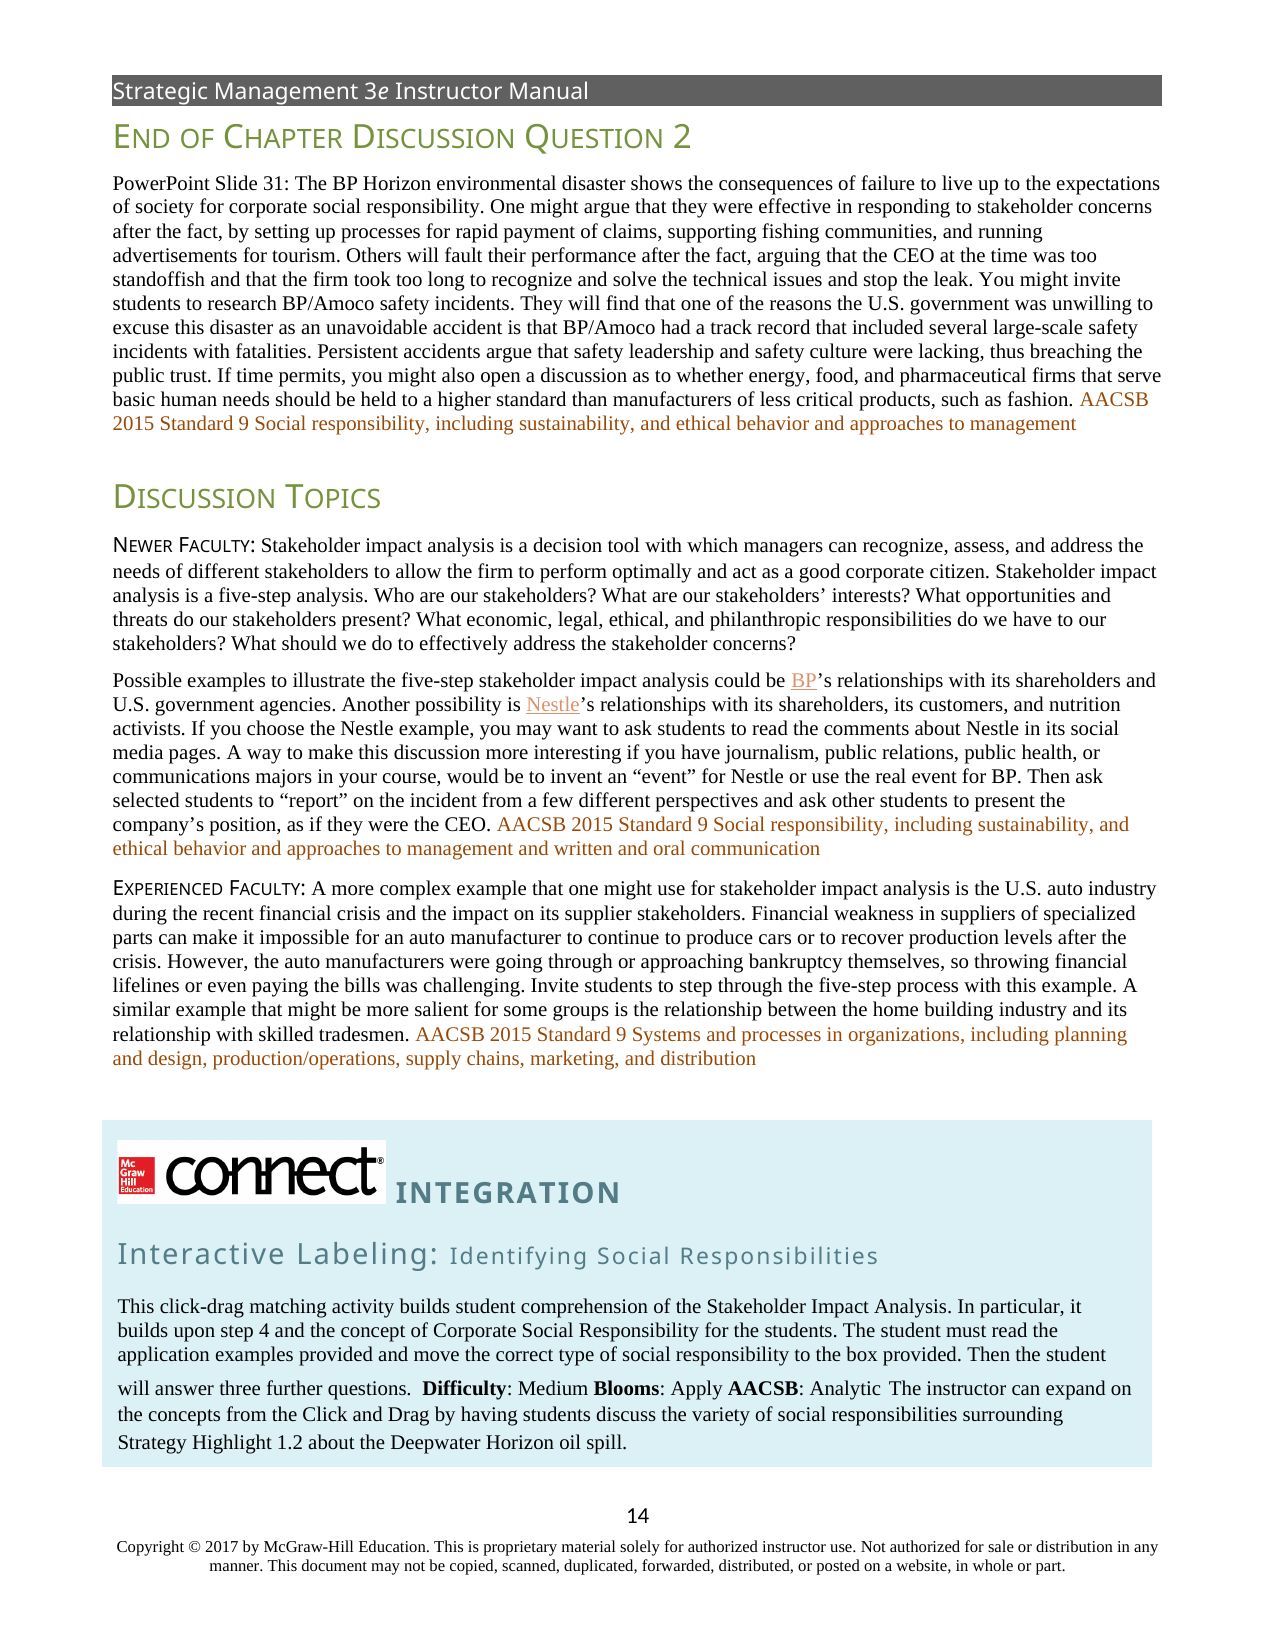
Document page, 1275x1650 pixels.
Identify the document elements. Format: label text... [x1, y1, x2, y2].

text Discussion Topics [112, 473, 1162, 518]
picture [117, 1140, 386, 1204]
text Possible examples to illustrate the five-step stakeholder impact analysis could be BP’s relationships with its shareholders and U.S. government agencies. Another possibility is Nestle’s relationships with its shareholders, its customers, and nutrition activists. If you choose the Nestle example, you may want to ask students to read the comments about Nestle in its social media pages. A way to make this discussion more interesting if you have journalism, public relations, public health, or communications majors in your course, would be to invent an “event” for Nestle or use the real event for BP. Then ask selected students to “report” on the incident from a few different perspectives and ask other students to present the company’s position, as if they were the CEO. AACSB 2015 Standard 9 Social responsibility, including sustainability, and ethical behavior and approaches to management and written and oral communication [112, 668, 1162, 860]
text End of Chapter Discussion Question 2 [112, 112, 1162, 158]
text Newer Faculty: Stakeholder impact analysis is a decision tool with which managers can recognize, assess, and address the needs of different stakeholders to allow the firm to perform optimally and act as a good corporate citizen. Stakeholder impact analysis is a five-step analysis. Who are our stakeholders? What are our stakeholders’ interests? What opportunities and threats do our stakeholders present? What economic, legal, ethical, and philanthropic responsibilities do we have to our stakeholders? What should we do to effectively address the stakeholder concerns? [112, 531, 1162, 655]
text Experienced Faculty: A more complex example that one might use for stakeholder impact analysis is the U.S. auto industry during the recent financial crisis and the impact on its supplier stakeholders. Financial weakness in suppliers of specialized parts can make it impossible for an auto manufacturer to continue to produce cars or to recover production levels after the crisis. However, the auto manufacturers were going through or approaching bankruptcy themselves, so throwing financial lifelines or even paying the bills was challenging. Invite students to step through the five-step process with this example. A similar example that might be more salient for some groups is the relationship between the home building industry and its relationship with skilled tradesmen. AACSB 2015 Standard 9 Systems and processes in organizations, including planning and design, production/operations, supply chains, marketing, and distribution [112, 873, 1162, 1069]
text PowerPoint Slide 31: The BP Horizon environmental disaster shows the consequences of failure to live up to the expectations of society for corporate social responsibility. One might argue that they were effective in responding to stakeholder concerns after the fact, by setting up processes for rapid payment of claims, supporting fishing communities, and running advertisements for tourism. Others will fault their performance after the fact, arguing that the CEO at the time was too standoffish and that the firm took too long to recognize and solve the technical issues and stop the leak. You might invite students to research BP/Amoco safety incidents. They will find that one of the reasons the U.S. government was unwilling to excuse this disaster as an unavoidable accident is that BP/Amoco had a track record that included several large-scale safety incidents with fatalities. Persistent accidents argue that safety leadership and safety culture were lacking, thus breaching the public trust. If time permits, you might also open a discussion as to whether energy, food, and pharmaceutical firms that serve basic human needs should be held to a higher standard than manufacturers of less critical products, such as fashion. AACSB 2015 Standard 9 Social responsibility, including sustainability, and ethical behavior and approaches to management [112, 170, 1162, 435]
